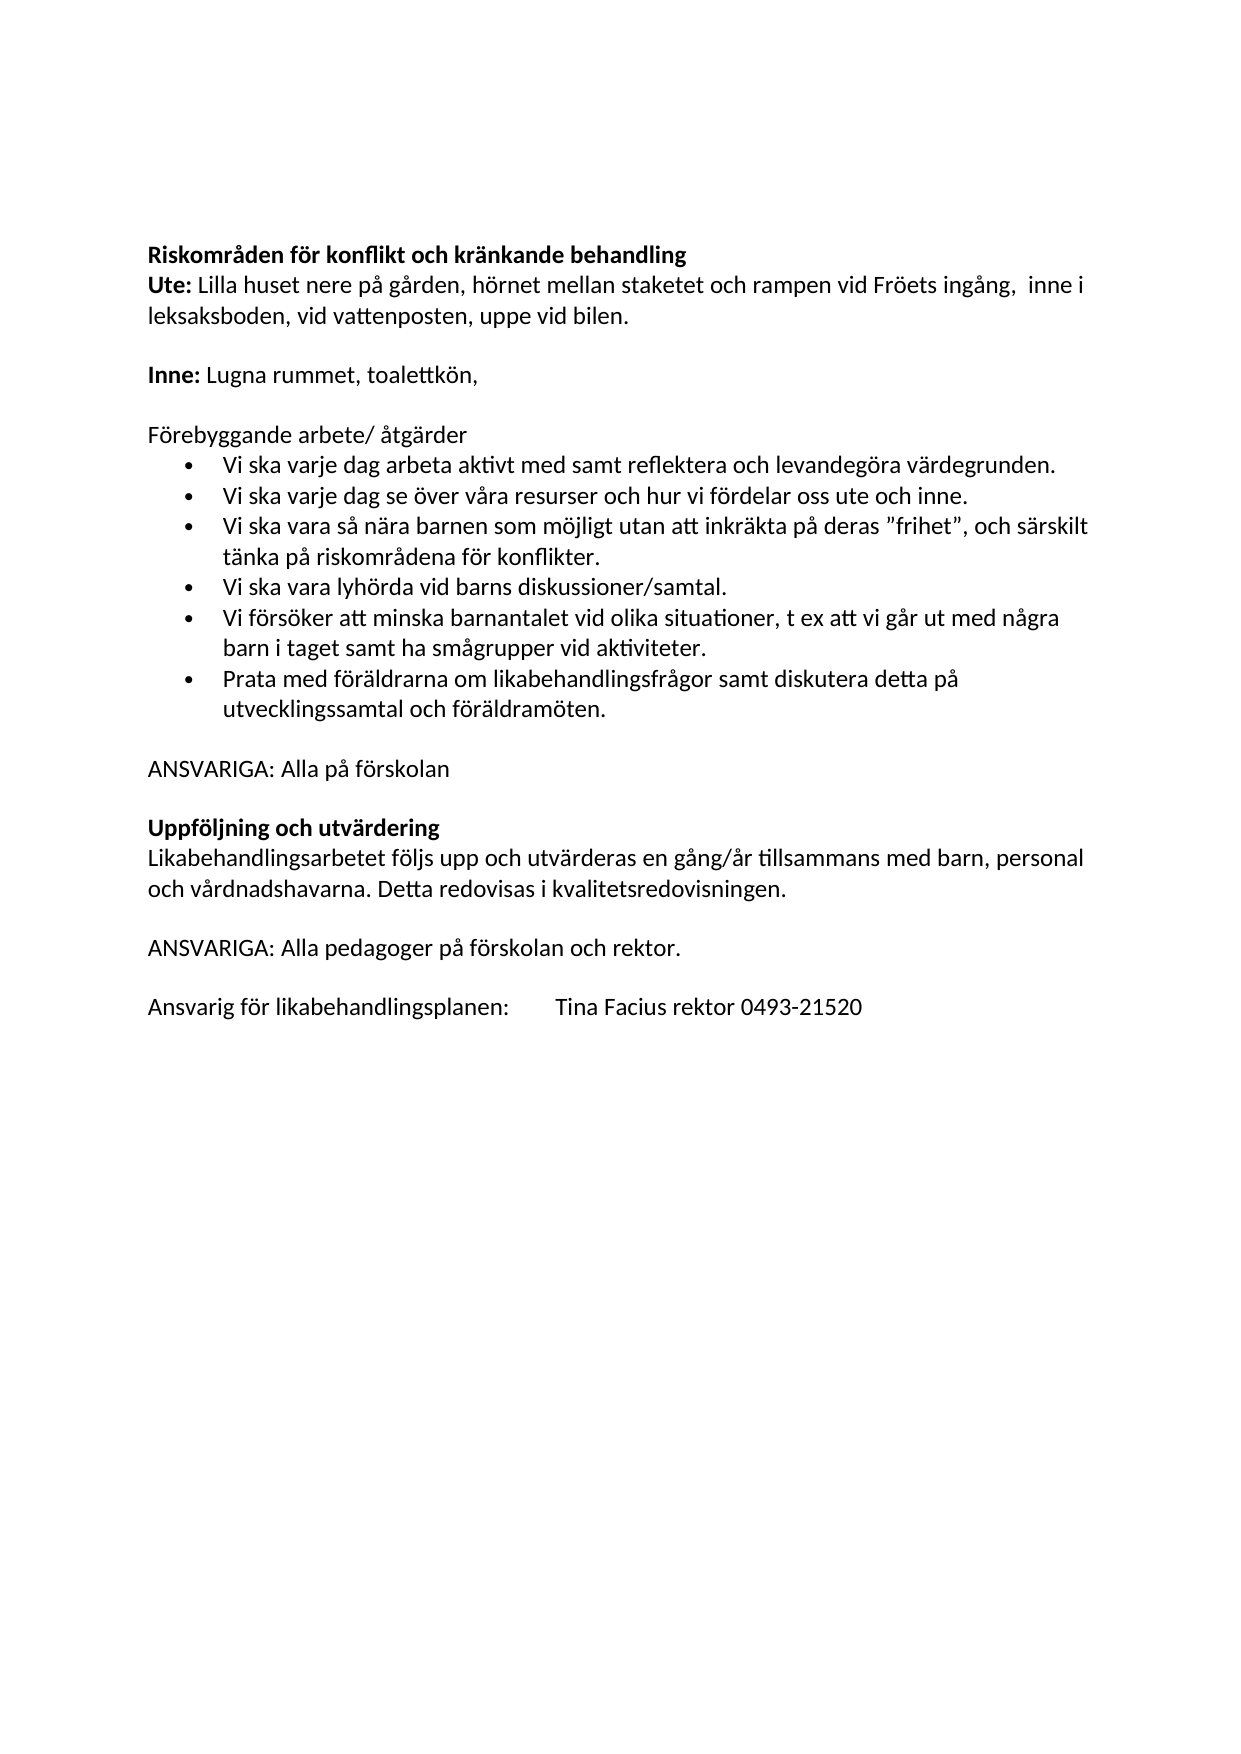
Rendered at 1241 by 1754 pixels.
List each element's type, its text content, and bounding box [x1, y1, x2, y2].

text Ute: Lilla huset nere på gården, hörnet mellan staketet och rampen vid Fröets ingång, inne i leksaksboden, vid vattenposten, uppe vid bilen. [148, 270, 1093, 331]
list Vi ska vara lyhörda vid barns diskussioner/samtal. [185, 571, 1093, 602]
text Ansvarig för likabehandlingsplanen: Tina Facius rektor 0493-21520 [148, 992, 1093, 1022]
list Vi ska varje dag se över våra resurser och hur vi fördelar oss ute och inne. [185, 480, 1093, 510]
list Vi försöker att minska barnantalet vid olika situationer, t ex att vi går ut med några barn i taget samt ha smågrupper vid aktiviteter. [185, 602, 1093, 663]
text Likabehandlingsarbetet följs upp och utvärderas en gång/år tillsammans med barn, personal och vårdnadshavarna. Detta redovisas i kvalitetsredovisningen. [148, 842, 1093, 903]
text ANSVARIGA: Alla på förskolan [148, 753, 1093, 783]
list Vi ska varje dag arbeta aktivt med samt reflektera och levandegöra värdegrunden. [185, 449, 1093, 480]
text Uppföljning och utvärdering [148, 812, 1093, 842]
list Prata med föräldrarna om likabehandlingsfrågor samt diskutera detta på utvecklingssamtal och föräldramöten. [185, 663, 1093, 724]
text Förebyggande arbete/ åtgärder [148, 419, 1093, 449]
text ANSVARIGA: Alla pedagoger på förskolan och rektor. [148, 932, 1093, 963]
list Vi ska vara så nära barnen som möjligt utan att inkräkta på deras ”frihet”, och särskilt tänka på riskområdena för konflikter. [185, 510, 1093, 571]
text Riskområden för konflikt och kränkande behandling [148, 239, 1093, 270]
text Inne: Lugna rummet, toalettkön, [148, 359, 1093, 390]
